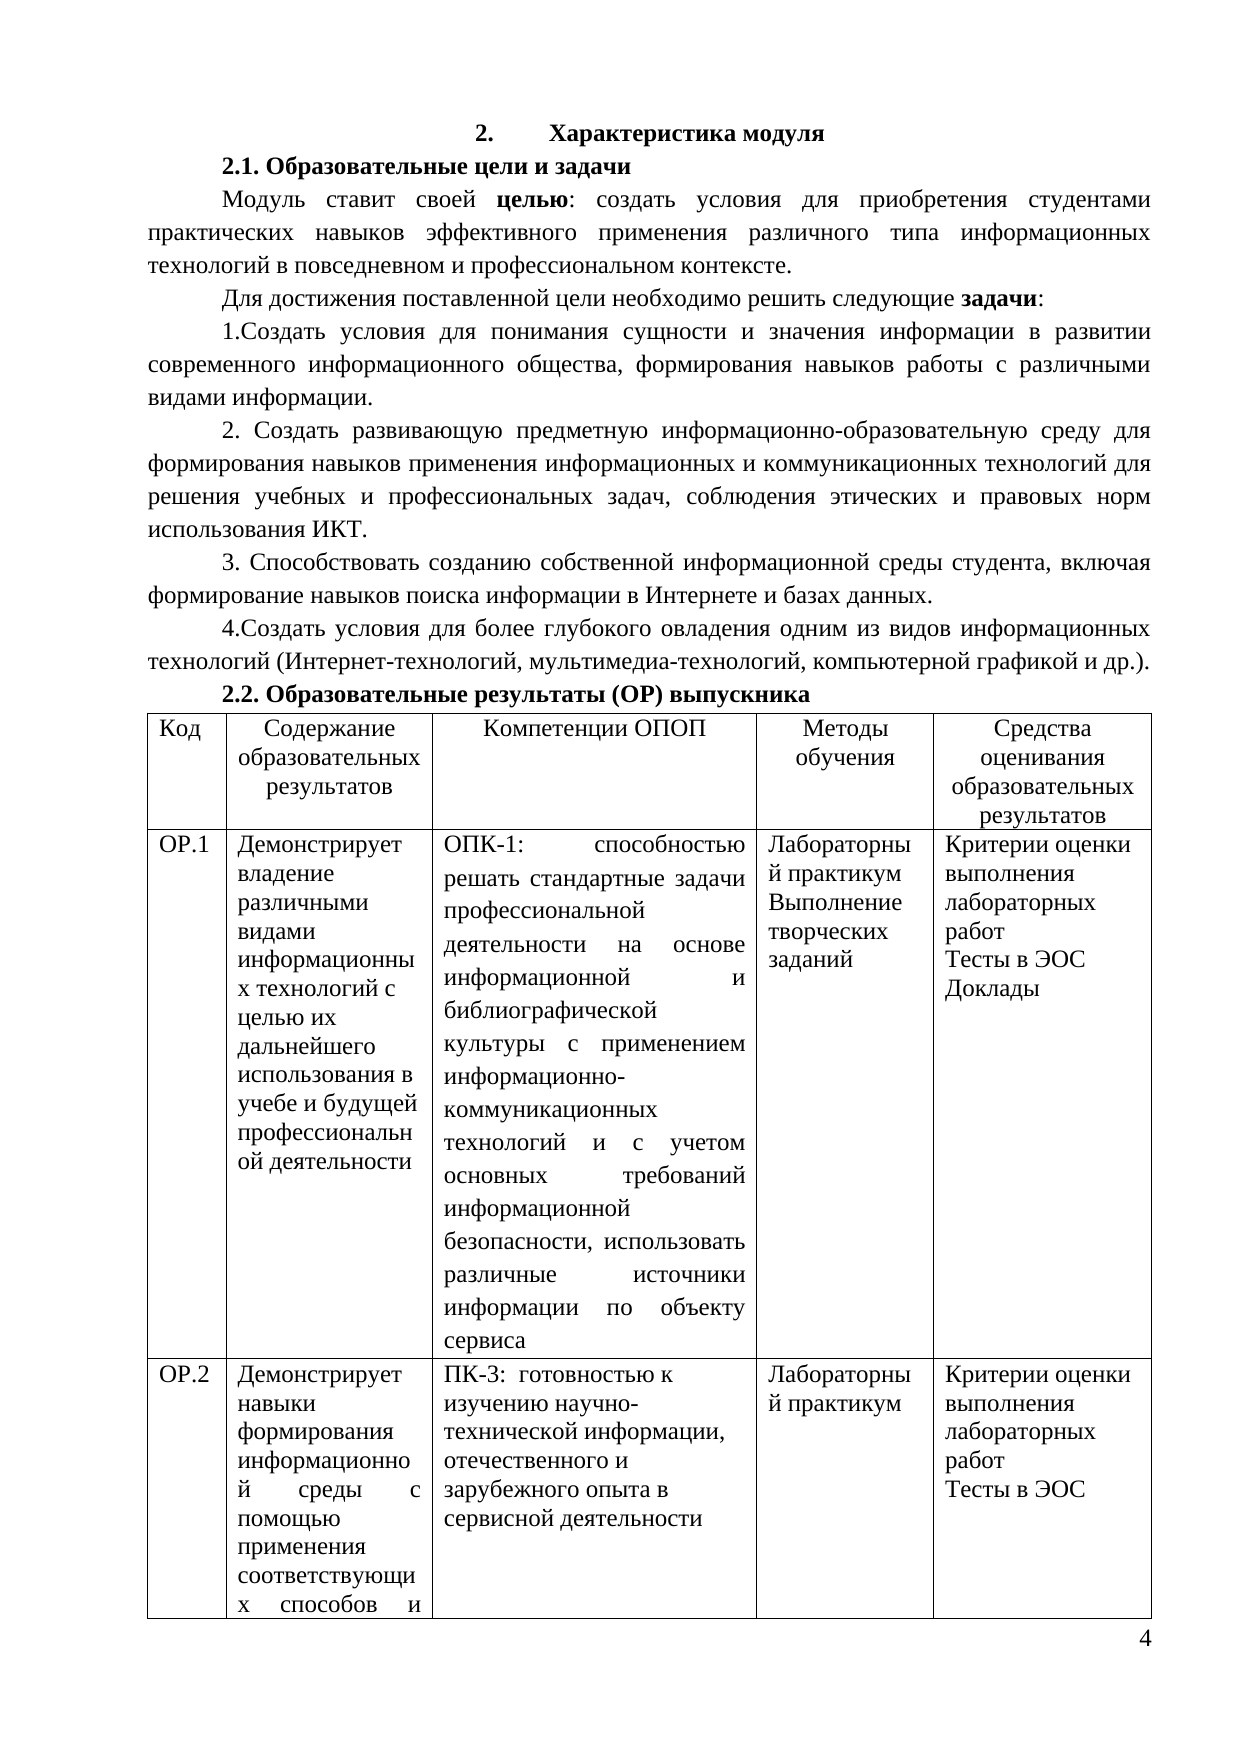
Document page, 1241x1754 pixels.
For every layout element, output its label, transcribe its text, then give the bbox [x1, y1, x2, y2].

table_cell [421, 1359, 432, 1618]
text 4.Создать условия для более глубокого овладения одним из видов информационных технологий (Интернет-технологий, мультимедиа-технологий, компьютерной графикой и др.). [148, 613, 1152, 675]
text 2. Характеристика модуля [148, 118, 1152, 147]
table_header Компетенции ОПОП [433, 714, 756, 828]
table_header Методы обучения [757, 714, 933, 828]
text Модуль ставит своей целью: создать условия для приобретения студентами практических навыков эффективного применения различного типа информационных технологий в повседневном и профессиональном контексте. [148, 184, 1152, 279]
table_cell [934, 1359, 1151, 1618]
text 2.2. Образовательные результаты (ОР) выпускника [148, 679, 1138, 708]
table_cell Критерии оценки выполнения лабораторных работ Тесты в ЭОС Доклады [934, 830, 1151, 1358]
text 1.Создать условия для понимания сущности и значения информации в развитии современного информационного общества, формирования навыков работы с различными видами информации. [148, 316, 1152, 411]
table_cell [757, 1359, 933, 1618]
text 3. Способствовать созданию собственной информационной среды студента, включая формирование навыков поиска информации в Интернете и базах данных. [148, 547, 1152, 609]
table_cell Лабораторный практикум Выполнение творческих заданий [757, 830, 933, 1358]
table_header Код [148, 714, 226, 828]
table_cell ОПК-1: способностью решать стандартные задачи профессиональной деятельности на основе информационной и библиографической культуры с применением информационно-коммуникационных технологий и с учетом основных требований информационной безопасности, использовать различные источники информации по объекту сервиса [433, 830, 756, 1358]
table_cell ОР.1 [148, 830, 226, 1358]
table_cell Демонстрирует владение различными видами информационных технологий с целью их дальнейшего использования в учебе и будущей профессиональной деятельности [227, 830, 432, 1358]
table_header Средства оценивания образовательных результатов [934, 714, 1151, 828]
table_header Содержание образовательных результатов [227, 714, 432, 828]
table_cell ОР.2 [148, 1359, 226, 1618]
text Для достижения поставленной цели необходимо решить следующие задачи: [148, 283, 1152, 312]
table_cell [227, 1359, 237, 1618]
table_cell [433, 1359, 756, 1618]
text 2.1. Образовательные цели и задачи [148, 151, 1152, 180]
text 2. Создать развивающую предметную информационно-образовательную среду для формирования навыков применения информационных и коммуникационных технологий для решения учебных и профессиональных задач, соблюдения этических и правовых норм использования ИКТ. [148, 415, 1152, 543]
